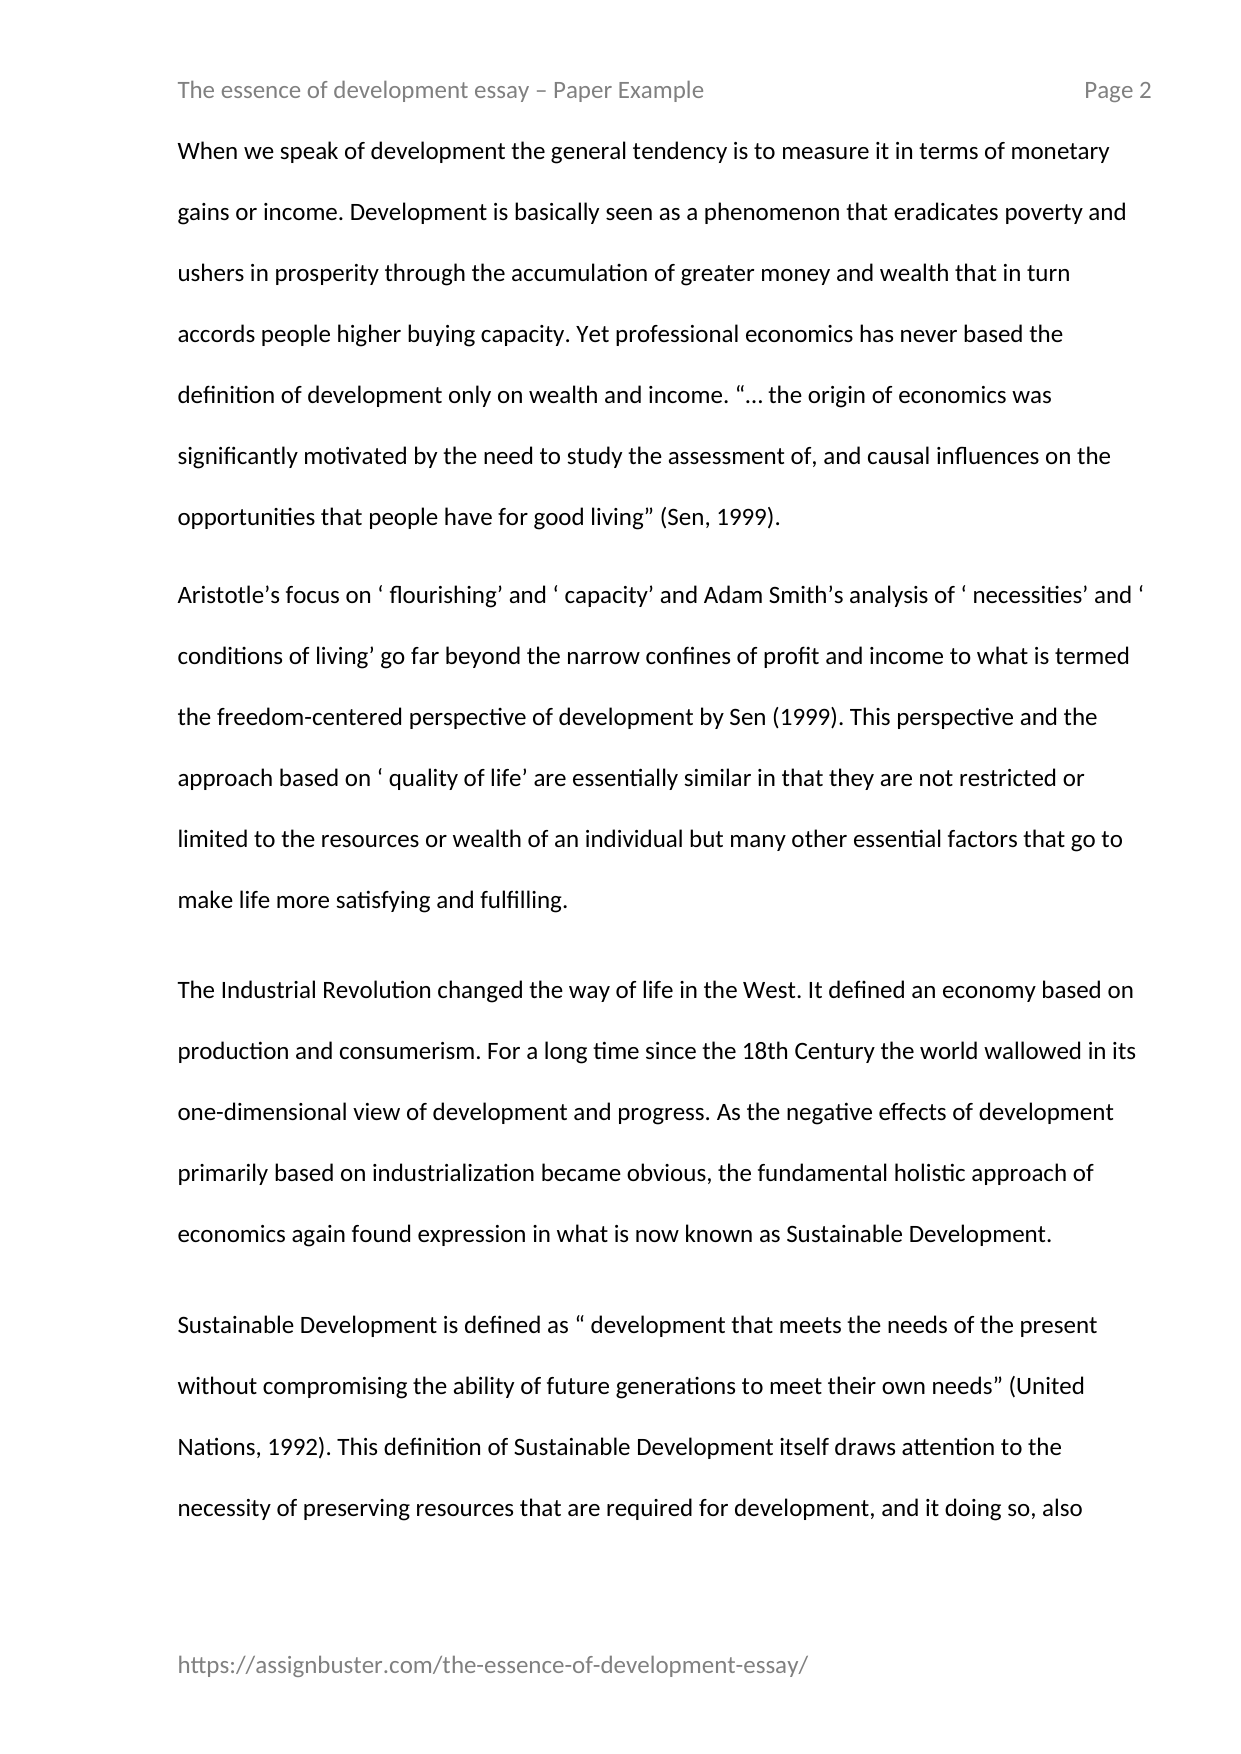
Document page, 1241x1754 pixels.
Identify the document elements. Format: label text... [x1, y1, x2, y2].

text When we speak of development the general tendency is to measure it in terms of monetary gains or income. Development is basically seen as a phenomenon that eradicates poverty and ushers in prosperity through the accumulation of greater money and wealth that in turn accords people higher buying capacity. Yet professional economics has never based the definition of development only on wealth and income. “… the origin of economics was significantly motivated by the need to study the assessment of, and causal influences on the opportunities that people have for good living” (Sen, 1999). [177, 135, 1152, 532]
text The Industrial Revolution changed the way of life in the West. It defined an economy based on production and consumerism. For a long time since the 18th Century the world wallowed in its one-dimensional view of development and progress. As the negative effects of development primarily based on industrialization became obvious, the fundamental holistic approach of economics again found expression in what is now known as Sustainable Development. [177, 974, 1152, 1249]
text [177, 1309, 1152, 1523]
text Aristotle’s focus on ‘ flourishing’ and ‘ capacity’ and Adam Smith’s analysis of ‘ necessities’ and ‘ conditions of living’ go far beyond the narrow confines of profit and income to what is termed the freedom-centered perspective of development by Sen (1999). This perspective and the approach based on ‘ quality of life’ are essentially similar in that they are not restricted or limited to the resources or wealth of an individual but many other essential factors that go to make life more satisfying and fulfilling. [177, 579, 1152, 914]
